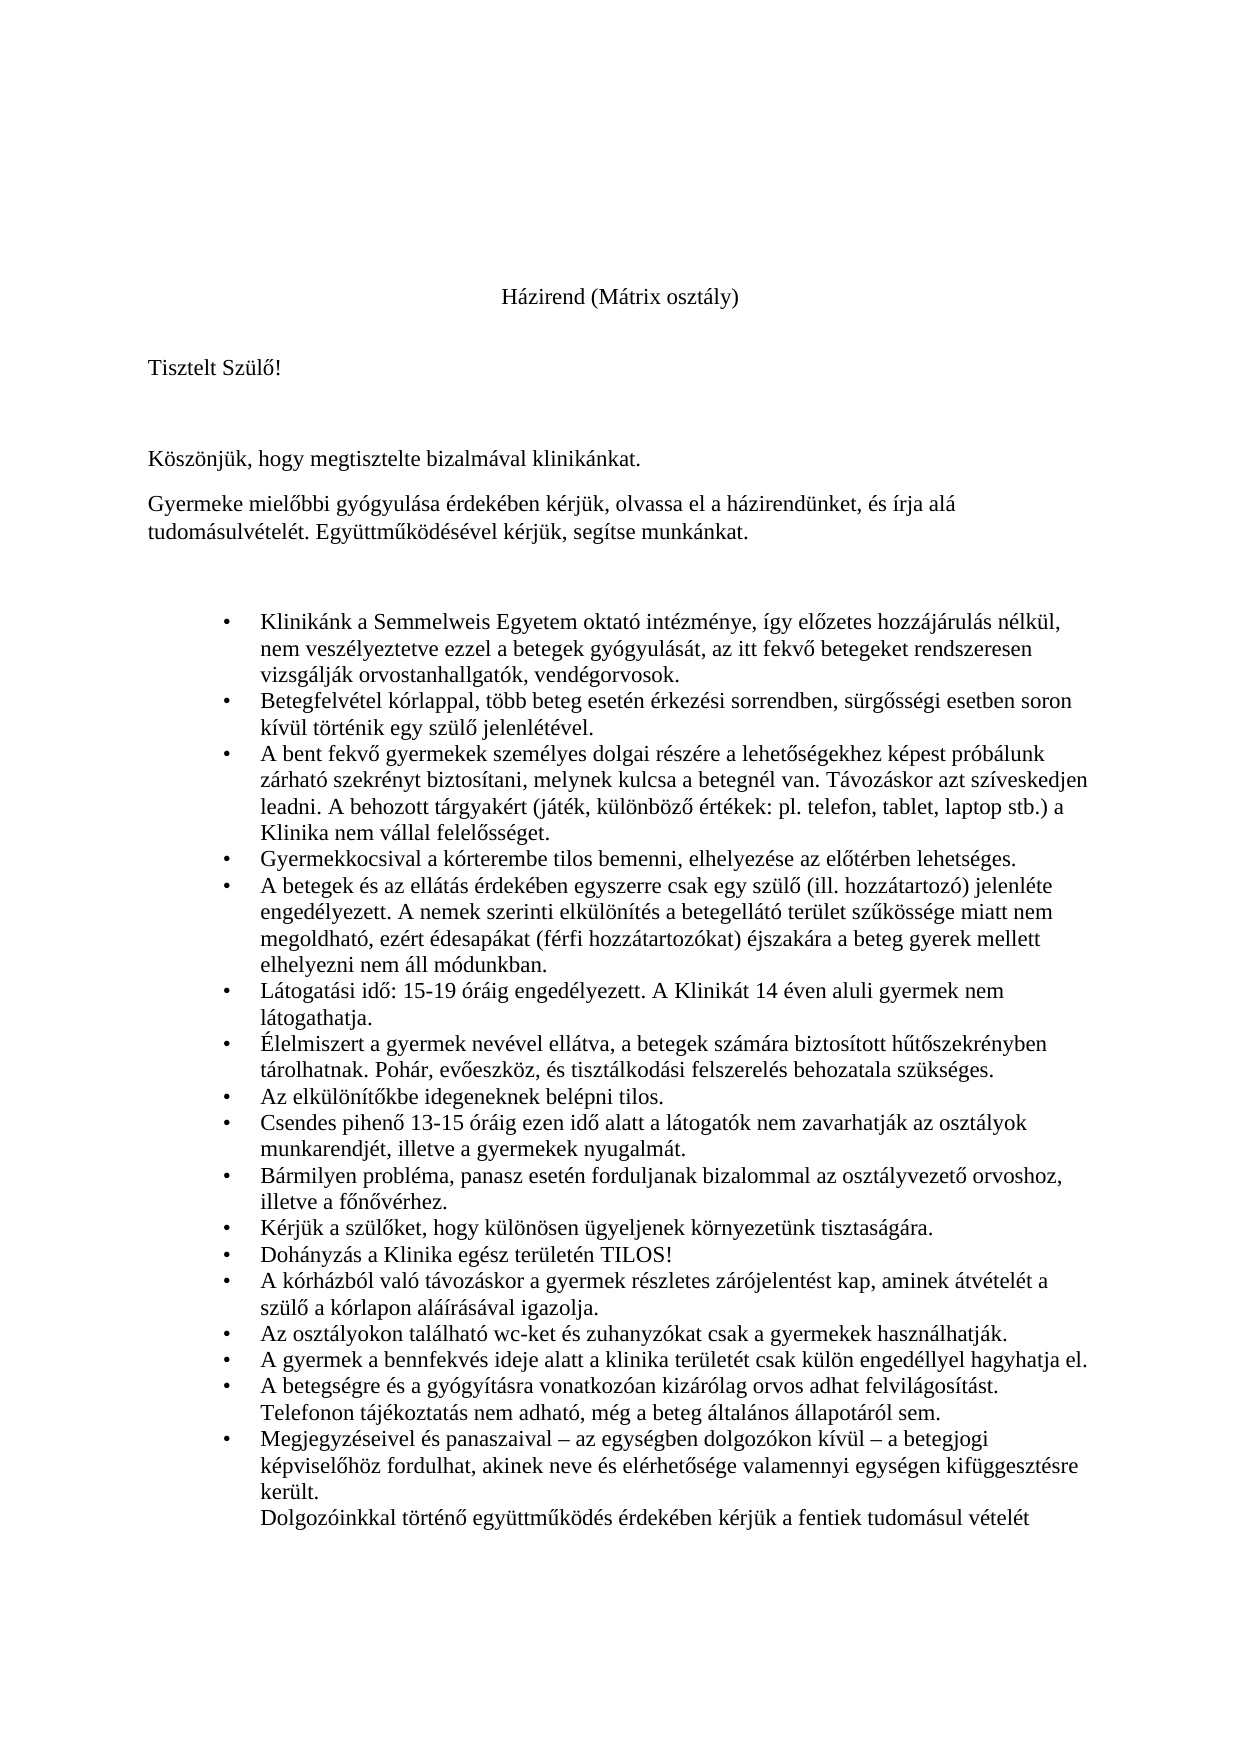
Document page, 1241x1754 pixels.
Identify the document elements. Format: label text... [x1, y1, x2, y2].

list Megjegyzéseivel és panaszaival – az egységben dolgozókon kívül – a betegjogi képviselőhöz fordulhat, akinek neve és elérhetősége valamennyi egységen kifüggesztésre került. [223, 1425, 1093, 1504]
text Tisztelt Szülő! [148, 354, 1093, 381]
list Az osztályokon található wc-ket és zuhanyzókat csak a gyermekek használhatják. [223, 1320, 1093, 1346]
list Klinikánk a Semmelweis Egyetem oktató intézménye, így előzetes hozzájárulás nélkül, nem veszélyeztetve ezzel a betegek gyógyulását, az itt fekvő betegeket rendszeresen vizsgálják orvostanhallgatók, vendégorvosok. [223, 608, 1093, 687]
list A bent fekvő gyermekek személyes dolgai részére a lehetőségekhez képest próbálunk zárható szekrényt biztosítani, melynek kulcsa a betegnél van. Távozáskor azt szíveskedjen leadni. A behozott tárgyakért (játék, különböző értékek: pl. telefon, tablet, laptop stb.) a Klinika nem vállal felelősséget. [223, 740, 1093, 846]
text Dolgozóinkkal történő együttműködés érdekében kérjük a fentiek tudomásul vételét [260, 1504, 1093, 1531]
list Bármilyen probléma, panasz esetén forduljanak bizalommal az osztályvezető orvoshoz, illetve a főnővérhez. [223, 1162, 1093, 1214]
text Házirend (Mátrix osztály) [148, 283, 1093, 309]
text Köszönjük, hogy megtisztelte bizalmával klinikánkat. [148, 444, 1093, 471]
list Élelmiszert a gyermek nevével ellátva, a betegek számára biztosított hűtőszekrényben tárolhatnak. Pohár, evőeszköz, és tisztálkodási felszerelés behozatala szükséges. [223, 1030, 1093, 1083]
list Dohányzás a Klinika egész területén TILOS! [223, 1241, 1093, 1267]
list A gyermek a bennfekvés ideje alatt a klinika területét csak külön engedéllyel hagyhatja el. [223, 1346, 1093, 1373]
list A betegségre és a gyógyításra vonatkozóan kizárólag orvos adhat felvilágosítást. Telefonon tájékoztatás nem adható, még a beteg általános állapotáról sem. [223, 1373, 1093, 1425]
list Betegfelvétel kórlappal, több beteg esetén érkezési sorrendben, sürgősségi esetben soron kívül történik egy szülő jelenlétével. [223, 687, 1093, 740]
list Csendes pihenő 13-15 óráig ezen idő alatt a látogatók nem zavarhatják az osztályok munkarendjét, illetve a gyermekek nyugalmát. [223, 1109, 1093, 1162]
list Az elkülönítőkbe idegeneknek belépni tilos. [223, 1083, 1093, 1109]
list Kérjük a szülőket, hogy különösen ügyeljenek környezetünk tisztaságára. [223, 1214, 1093, 1241]
text Gyermeke mielőbbi gyógyulása érdekében kérjük, olvassa el a házirendünket, és írja alá tudomásulvételét. Együttműködésével kérjük, segítse munkánkat. [148, 490, 1093, 544]
list A betegek és az ellátás érdekében egyszerre csak egy szülő (ill. hozzátartozó) jelenléte engedélyezett. A nemek szerinti elkülönítés a betegellátó terület szűkössége miatt nem megoldható, ezért édesapákat (férfi hozzátartozókat) éjszakára a beteg gyerek mellett elhelyezni nem áll módunkban. [223, 872, 1093, 977]
list Látogatási idő: 15-19 óráig engedélyezett. A Klinikát 14 éven aluli gyermek nem látogathatja. [223, 977, 1093, 1030]
list A kórházból való távozáskor a gyermek részletes zárójelentést kap, aminek átvételét a szülő a kórlapon aláírásával igazolja. [223, 1267, 1093, 1320]
list Gyermekkocsival a kórterembe tilos bemenni, elhelyezése az előtérben lehetséges. [223, 846, 1093, 872]
